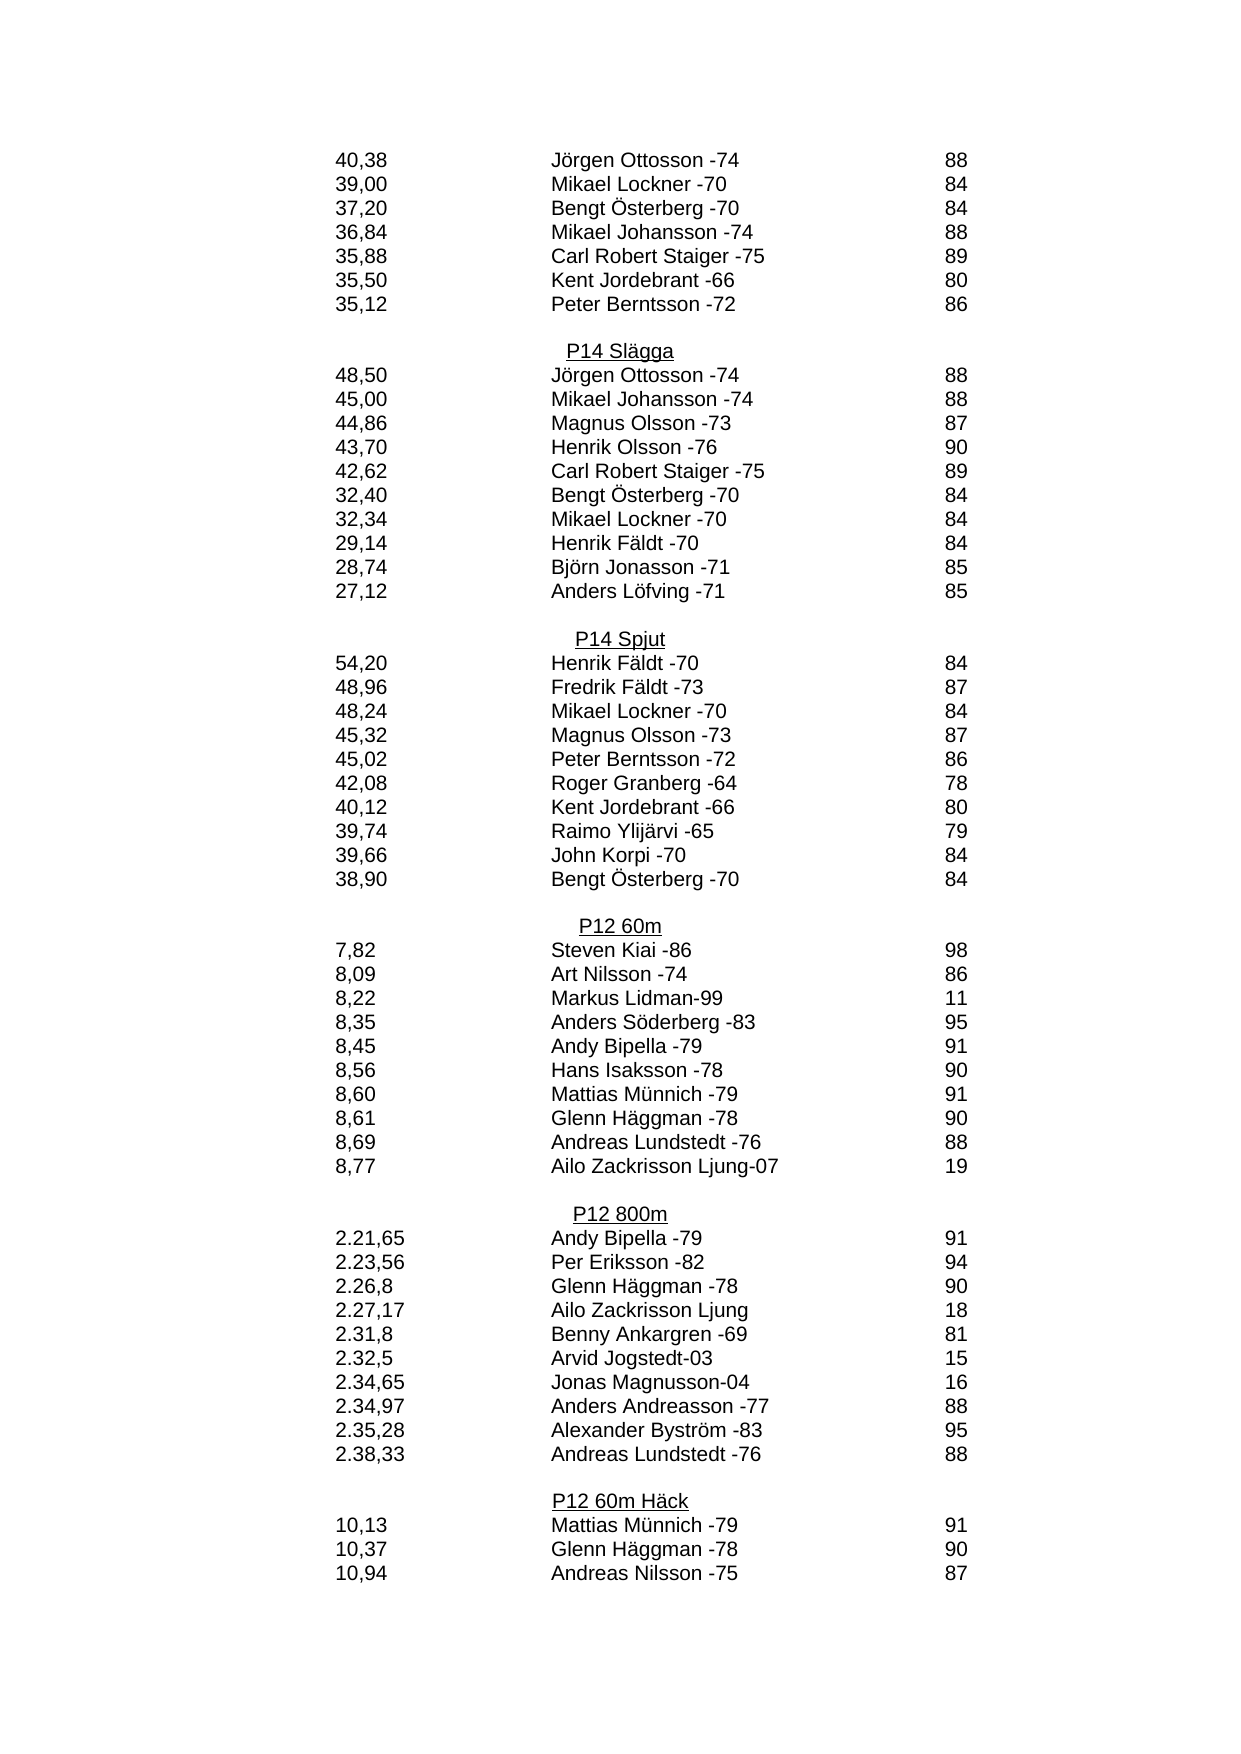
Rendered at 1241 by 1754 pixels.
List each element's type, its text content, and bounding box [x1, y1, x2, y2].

text 8,09 Art Nilsson -74 86 8,22 Markus Lidman-99 11 [148, 962, 1093, 1010]
text 45,32 -73 87 [148, 723, 1093, 747]
text P12 60m [148, 914, 1093, 938]
text P12 60m Häck [148, 1489, 1093, 1513]
text 39,00 Mikael Lockner -70 84 [148, 172, 1093, 196]
text 40,12 Kent Jordebrant -66 80 [148, 794, 1093, 818]
text 8,69 Andreas Lundstedt -76 88 8,77 Ailo Zackrisson Ljung-07 19 [148, 1130, 1093, 1178]
text 44,86 -73 87 [148, 411, 1093, 435]
text 2.38,33 Andreas Lundstedt -76 88 [148, 1441, 1093, 1465]
text 42,62 Carl Robert Staiger -75 89 [148, 459, 1093, 483]
text 10,13 Mattias Münnich -79 91 [148, 1513, 1093, 1537]
text 2.34,97 Anders Andreasson -77 88 [148, 1393, 1093, 1417]
text 2.35,28 Alexander Byström -83 95 [148, 1417, 1093, 1441]
text 54,20 Henrik Fäldt -70 84 [148, 651, 1093, 675]
text 48,24 Mikael Lockner -70 84 [148, 699, 1093, 723]
text 35,88 Carl Robert Staiger -75 89 [148, 243, 1093, 267]
text 8,35 -83 95 [148, 1010, 1093, 1034]
text 42,08 Roger Granberg -64 78 [148, 771, 1093, 794]
text P14 Spjut [148, 627, 1093, 651]
text P14 Slägga [148, 339, 1093, 363]
text 32,34 Mikael Lockner -70 84 [148, 507, 1093, 531]
text 38,90 Bengt Österberg -70 84 [148, 866, 1093, 890]
text 48,50 Jörgen Ottosson -74 88 [148, 363, 1093, 387]
text 45,02 Peter Berntsson -72 86 [148, 747, 1093, 771]
text 43,70 -76 90 [148, 435, 1093, 459]
text P12 800m [148, 1202, 1093, 1226]
text 37,20 Bengt Österberg -70 84 [148, 196, 1093, 219]
text 8,61 Glenn Häggman -78 90 [148, 1106, 1093, 1130]
text 45,00 -74 88 [148, 387, 1093, 411]
text 8,45 Andy Bipella -79 91 [148, 1034, 1093, 1058]
text 10,37 Glenn Häggman -78 90 [148, 1537, 1093, 1561]
text 8,60 Mattias Münnich -79 91 [148, 1082, 1093, 1106]
text 48,96 Fredrik Fäldt -73 87 [148, 675, 1093, 699]
text 29,14 Henrik Fäldt -70 84 [148, 531, 1093, 555]
text 36,84 -74 88 [148, 219, 1093, 243]
text 10,94 Andreas Nilsson -75 87 [148, 1561, 1093, 1585]
text 35,50 Kent Jordebrant -66 80 [148, 267, 1093, 291]
text 27,12 Anders Löfving -71 85 [148, 579, 1093, 603]
text 8,56 Hans Isaksson -78 90 [148, 1058, 1093, 1082]
text 39,74 Raimo Ylijärvi -65 79 [148, 818, 1093, 842]
text 28,74 Björn Jonasson -71 85 [148, 555, 1093, 579]
text 7,82 Steven Kiai -86 98 [148, 938, 1093, 962]
text 35,12 Peter Berntsson -72 86 [148, 291, 1093, 315]
text 39,66 John Korpi -70 84 [148, 842, 1093, 866]
text 2.21,65 Andy Bipella -79 91 [148, 1226, 1093, 1250]
text 32,40 Bengt Österberg -70 84 [148, 483, 1093, 507]
text 40,38 Jörgen Ottosson -74 88 [148, 148, 1093, 172]
text 2.23,56 Per Eriksson -82 94 [148, 1250, 1093, 1274]
text 2.31,8 Benny Ankargren -69 81 2.32,5 Arvid Jogstedt-03 15 2.34,65 Jonas Magnusson-04 16 [148, 1322, 1093, 1393]
text 2.26,8 Glenn Häggman -78 90 2.27,17 Ailo Zackrisson Ljung 18 [148, 1274, 1093, 1322]
